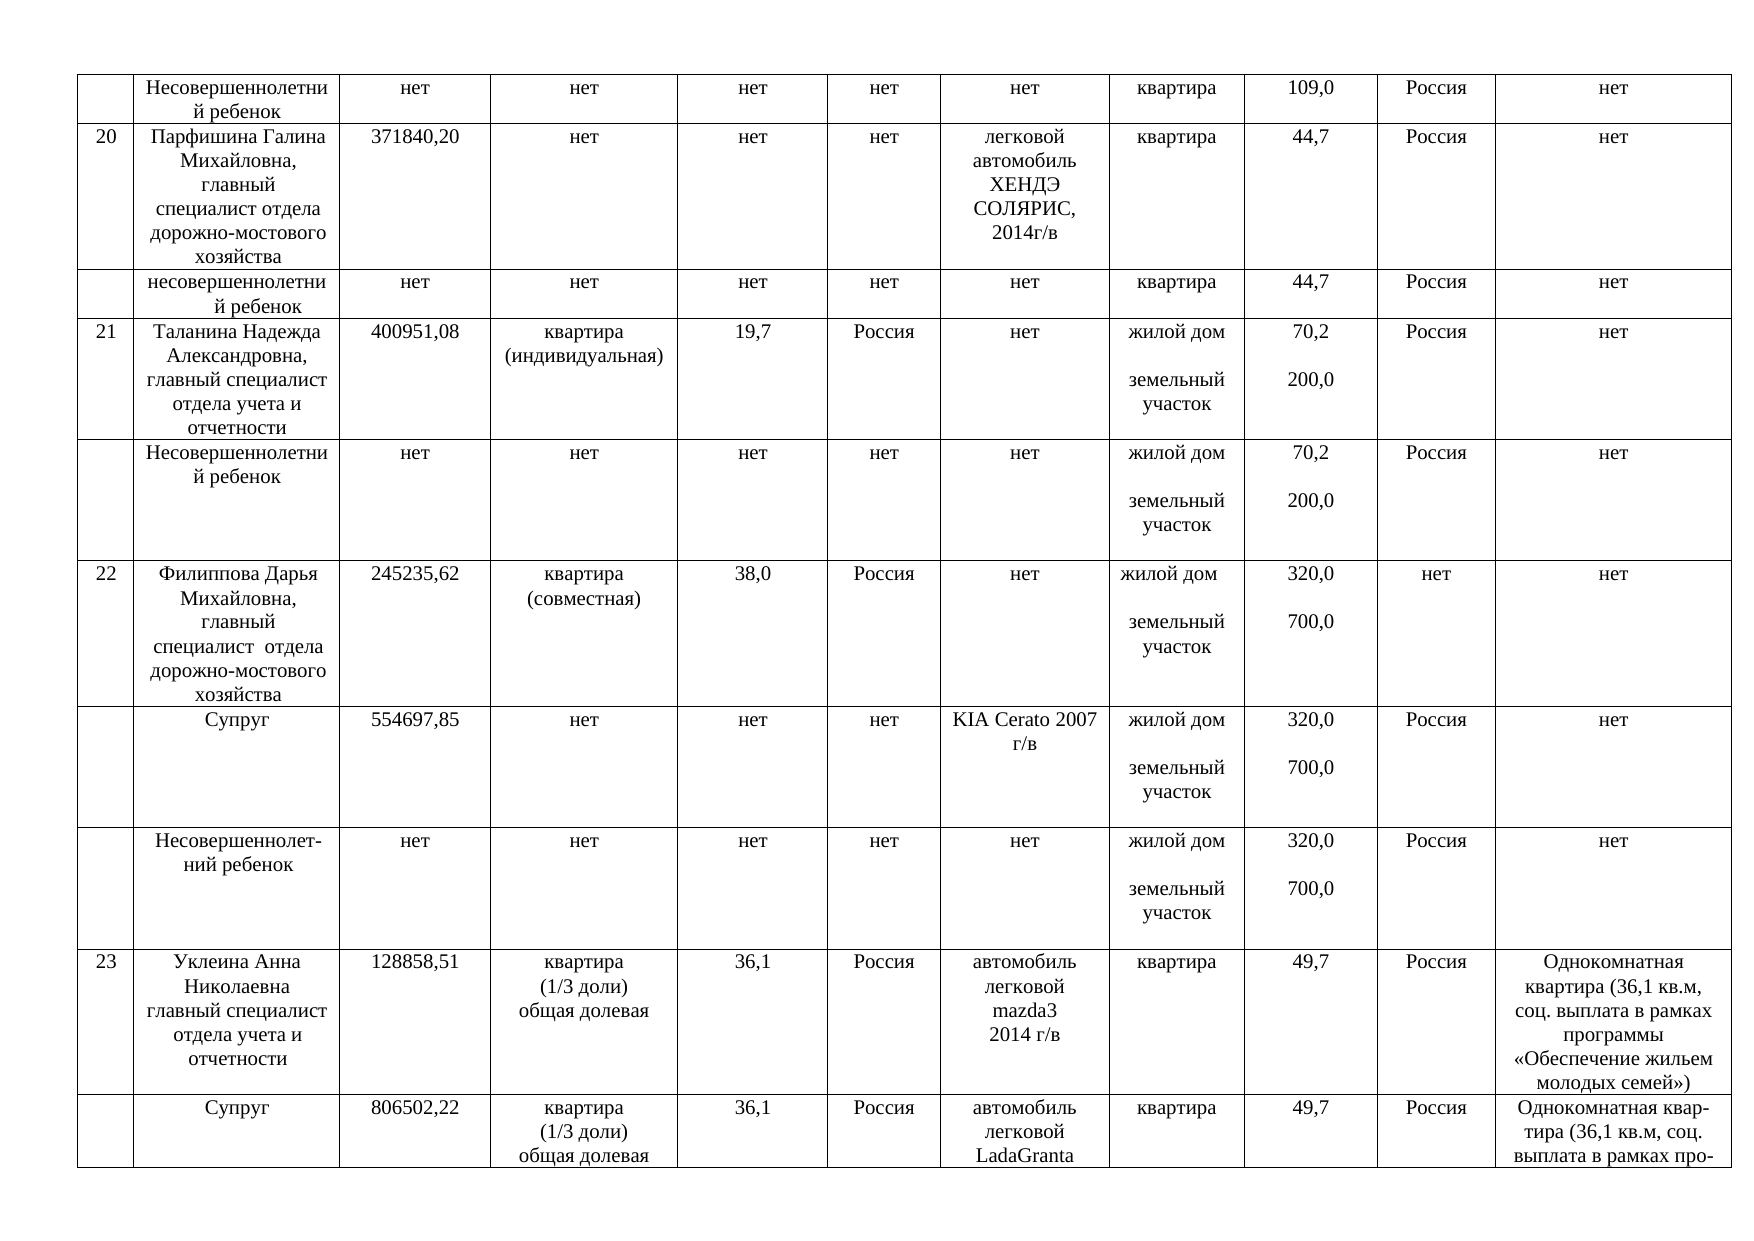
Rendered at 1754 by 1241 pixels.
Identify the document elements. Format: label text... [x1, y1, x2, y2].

table_cell 554697,85 [340, 707, 490, 827]
table_cell квартира [1110, 75, 1244, 123]
table_cell нет [828, 707, 940, 827]
table_cell Однокомнатная квартира (36,1 кв.м, соц. выплата в рамках программы «Обеспечение жильем молодых семей») [1496, 950, 1731, 1094]
table_cell Россия [1378, 950, 1495, 1094]
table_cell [1496, 1095, 1731, 1167]
table_cell нет [678, 440, 827, 560]
table_cell жилой дом земельный участок [1110, 561, 1244, 706]
table_cell Парфишина Галина Михайловна, главный специалист отдела дорожно-мостового хозяйства [134, 124, 339, 268]
table_cell 320,0 700,0 [1245, 561, 1377, 706]
table_cell 44,7 [1245, 124, 1377, 268]
table_cell нет [1496, 319, 1731, 439]
table_cell Супруг [134, 707, 339, 827]
table_cell Россия [828, 319, 940, 439]
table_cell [941, 1095, 1109, 1167]
table_cell нет [491, 75, 677, 123]
table_cell нет [941, 75, 1109, 123]
table_cell [78, 440, 133, 560]
table_cell 36,1 [678, 950, 827, 1094]
table_cell 371840,20 [340, 124, 490, 268]
table_cell несовершеннолетний ребенок [134, 270, 339, 318]
table_cell 806502,22 [340, 1095, 490, 1167]
table_cell жилой дом земельный участок [1110, 440, 1244, 560]
table_cell нет [491, 270, 677, 318]
table_cell 23 [78, 950, 133, 1094]
table_cell нет [340, 828, 490, 948]
table_cell Россия [1378, 75, 1495, 123]
table_cell квартира (1/3 доли) общая долевая [491, 950, 677, 1094]
table_cell 320,0 700,0 [1245, 828, 1377, 948]
table_cell нет [1496, 440, 1731, 560]
table_cell 19,7 [678, 319, 827, 439]
table_cell 245235,62 [340, 561, 490, 706]
table_cell [78, 1095, 133, 1167]
table_cell нет [941, 828, 1109, 948]
table_cell нет [828, 75, 940, 123]
table_cell Несовершеннолетний ребенок [134, 75, 339, 123]
table_cell Несовершеннолетний ребенок [134, 440, 339, 560]
table_cell Россия [1378, 124, 1495, 268]
table_cell нет [1496, 828, 1731, 948]
table_cell 128858,51 [340, 950, 490, 1094]
table_cell нет [678, 124, 827, 268]
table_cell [491, 1095, 677, 1167]
table_cell нет [491, 440, 677, 560]
table_cell нет [1378, 561, 1495, 706]
table_cell нет [340, 440, 490, 560]
table_cell нет [828, 124, 940, 268]
table_cell KIA Cerato 2007 г/в [941, 707, 1109, 827]
table_cell Таланина Надежда Александровна, главный специалист отдела учета и отчетности [134, 319, 339, 439]
table_cell жилой дом земельный участок [1110, 707, 1244, 827]
table_cell 109,0 [1245, 75, 1377, 123]
table_cell нет [941, 561, 1109, 706]
table_cell 44,7 [1245, 270, 1377, 318]
table_cell жилой дом земельный участок [1110, 828, 1244, 948]
table_cell нет [1496, 124, 1731, 268]
table_cell 22 [78, 561, 133, 706]
table_cell Россия [828, 1095, 940, 1167]
table_cell Россия [1378, 1095, 1495, 1167]
table_cell нет [491, 828, 677, 948]
table_cell Несовершеннолет-ний ребенок [134, 828, 339, 948]
table_cell нет [941, 440, 1109, 560]
table_cell нет [828, 270, 940, 318]
table_cell нет [1496, 707, 1731, 827]
table_cell квартира [1110, 950, 1244, 1094]
table_cell Уклеина Анна Николаевна главный специалист отдела учета и отчетности [134, 950, 339, 1094]
table_cell квартира [1110, 124, 1244, 268]
table_cell 49,7 [1245, 950, 1377, 1094]
table_cell нет [340, 75, 490, 123]
table_cell 20 [78, 124, 133, 268]
table_cell Россия [1378, 270, 1495, 318]
table_cell нет [491, 124, 677, 268]
table_cell Россия [1378, 828, 1495, 948]
table_cell 49,7 [1245, 1095, 1377, 1167]
table_cell нет [828, 828, 940, 948]
table_cell нет [941, 319, 1109, 439]
table_cell 70,2 200,0 [1245, 319, 1377, 439]
table_cell Россия [1378, 440, 1495, 560]
table_cell нет [828, 440, 940, 560]
table_cell 320,0 700,0 [1245, 707, 1377, 827]
table_cell Россия [1378, 707, 1495, 827]
table_cell 21 [78, 319, 133, 439]
table_cell нет [340, 270, 490, 318]
table_cell нет [1496, 561, 1731, 706]
table_cell 38,0 [678, 561, 827, 706]
table_cell Россия [828, 950, 940, 1094]
table_cell Супруг [134, 1095, 339, 1167]
table_cell Филиппова Дарья Михайловна, главный специалист отдела дорожно-мостового хозяйства [134, 561, 339, 706]
table_cell автомобиль легковой mazda3 2014 г/в [941, 950, 1109, 1094]
table_cell нет [678, 828, 827, 948]
table_cell [78, 75, 133, 123]
table_cell Россия [1378, 319, 1495, 439]
table_cell нет [1496, 270, 1731, 318]
table_cell квартира (совместная) [491, 561, 677, 706]
table_cell жилой дом земельный участок [1110, 319, 1244, 439]
table_cell [78, 828, 133, 948]
table_cell Россия [828, 561, 940, 706]
table_cell легковой автомобиль ХЕНДЭ СОЛЯРИС, 2014г/в [941, 124, 1109, 268]
table_cell нет [678, 270, 827, 318]
table_cell нет [941, 270, 1109, 318]
table_cell [78, 707, 133, 827]
table_cell 70,2 200,0 [1245, 440, 1377, 560]
table_cell 400951,08 [340, 319, 490, 439]
table_cell квартира [1110, 1095, 1244, 1167]
table_cell квартира (индивидуальная) [491, 319, 677, 439]
table_cell нет [1496, 75, 1731, 123]
table_cell нет [678, 707, 827, 827]
table_cell [78, 270, 133, 318]
table_cell нет [678, 75, 827, 123]
table_cell квартира [1110, 270, 1244, 318]
table_cell нет [491, 707, 677, 827]
table_cell 36,1 48,3 [678, 1095, 827, 1167]
